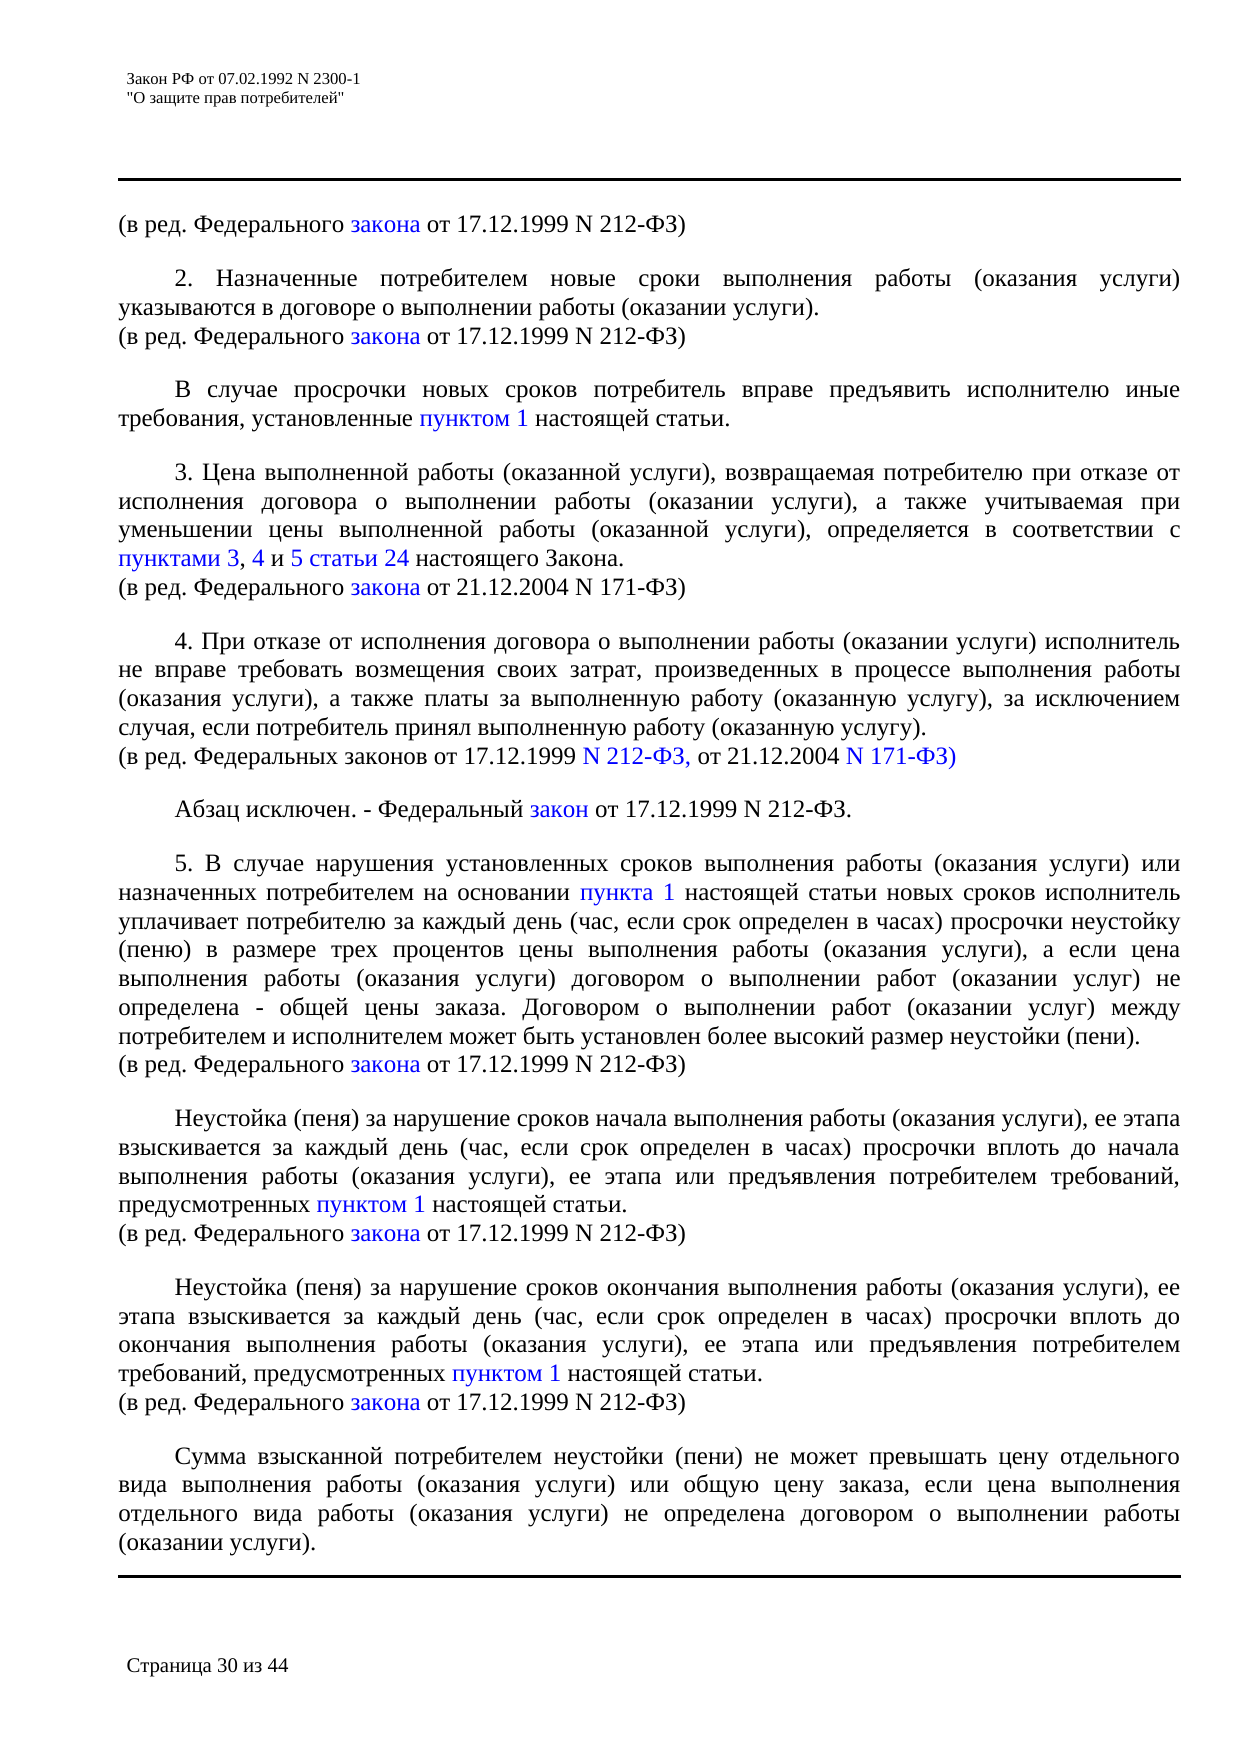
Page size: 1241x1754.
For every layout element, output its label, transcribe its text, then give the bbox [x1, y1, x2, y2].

text (в ред. Федерального закона от 17.12.1999 N 212-ФЗ) [118, 321, 1181, 349]
text 3. Цена выполненной работы (оказанной услуги), возвращаемая потребителю при отказе от исполнения договора о выполнении работы (оказании услуги), а также учитываемая при уменьшении цены выполненной работы (оказанной услуги), определяется в соответствии с пунктами 3, 4 и 5 статьи 24 настоящего Закона. [118, 457, 1181, 572]
text (в ред. Федерального закона от 17.12.1999 N 212-ФЗ) [118, 1049, 1181, 1078]
text 2. Назначенные потребителем новые сроки выполнения работы (оказания услуги) указываются в договоре о выполнении работы (оказании услуги). [118, 263, 1181, 321]
text (в ред. Федерального закона от 17.12.1999 N 212-ФЗ) [118, 1387, 1181, 1416]
text (в ред. Федеральных законов от 17.12.1999 N 212-ФЗ, от 21.12.2004 N 171-ФЗ) [118, 741, 1181, 769]
text 4. При отказе от исполнения договора о выполнении работы (оказании услуги) исполнитель не вправе требовать возмещения своих затрат, произведенных в процессе выполнения работы (оказания услуги), а также платы за выполненную работу (оказанную услугу), за исключением случая, если потребитель принял выполненную работу (оказанную услугу). [118, 626, 1181, 741]
text Неустойка (пеня) за нарушение сроков окончания выполнения работы (оказания услуги), ее этапа взыскивается за каждый день (час, если срок определен в часах) просрочки вплоть до окончания выполнения работы (оказания услуги), ее этапа или предъявления потребителем требований, предусмотренных пунктом 1 настоящей статьи. [118, 1272, 1181, 1387]
text 5. В случае нарушения установленных сроков выполнения работы (оказания услуги) или назначенных потребителем на основании пункта 1 настоящей статьи новых сроков исполнитель уплачивает потребителю за каждый день (час, если срок определен в часах) просрочки неустойку (пеню) в размере трех процентов цены выполнения работы (оказания услуги), а если цена выполнения работы (оказания услуги) договором о выполнении работ (оказании услуг) не определена - общей цены заказа. Договором о выполнении работ (оказании услуг) между потребителем и исполнителем может быть установлен более высокий размер неустойки (пени). [118, 848, 1181, 1049]
text (в ред. Федерального закона от 21.12.2004 N 171-ФЗ) [118, 572, 1181, 601]
text Абзац исключен. - Федеральный закон от 17.12.1999 N 212-ФЗ. [118, 794, 1181, 823]
text Неустойка (пеня) за нарушение сроков начала выполнения работы (оказания услуги), ее этапа взыскивается за каждый день (час, если срок определен в часах) просрочки вплоть до начала выполнения работы (оказания услуги), ее этапа или предъявления потребителем требований, предусмотренных пунктом 1 настоящей статьи. [118, 1103, 1181, 1218]
text (в ред. Федерального закона от 17.12.1999 N 212-ФЗ) [118, 1218, 1181, 1247]
text В случае просрочки новых сроков потребитель вправе предъявить исполнителю иные требования, установленные пунктом 1 настоящей статьи. [118, 374, 1181, 432]
text Сумма взысканной потребителем неустойки (пени) не может превышать цену отдельного вида выполнения работы (оказания услуги) или общую цену заказа, если цена выполнения отдельного вида работы (оказания услуги) не определена договором о выполнении работы (оказании услуги). [118, 1441, 1181, 1556]
text (в ред. Федерального закона от 17.12.1999 N 212-ФЗ) [118, 209, 1181, 238]
